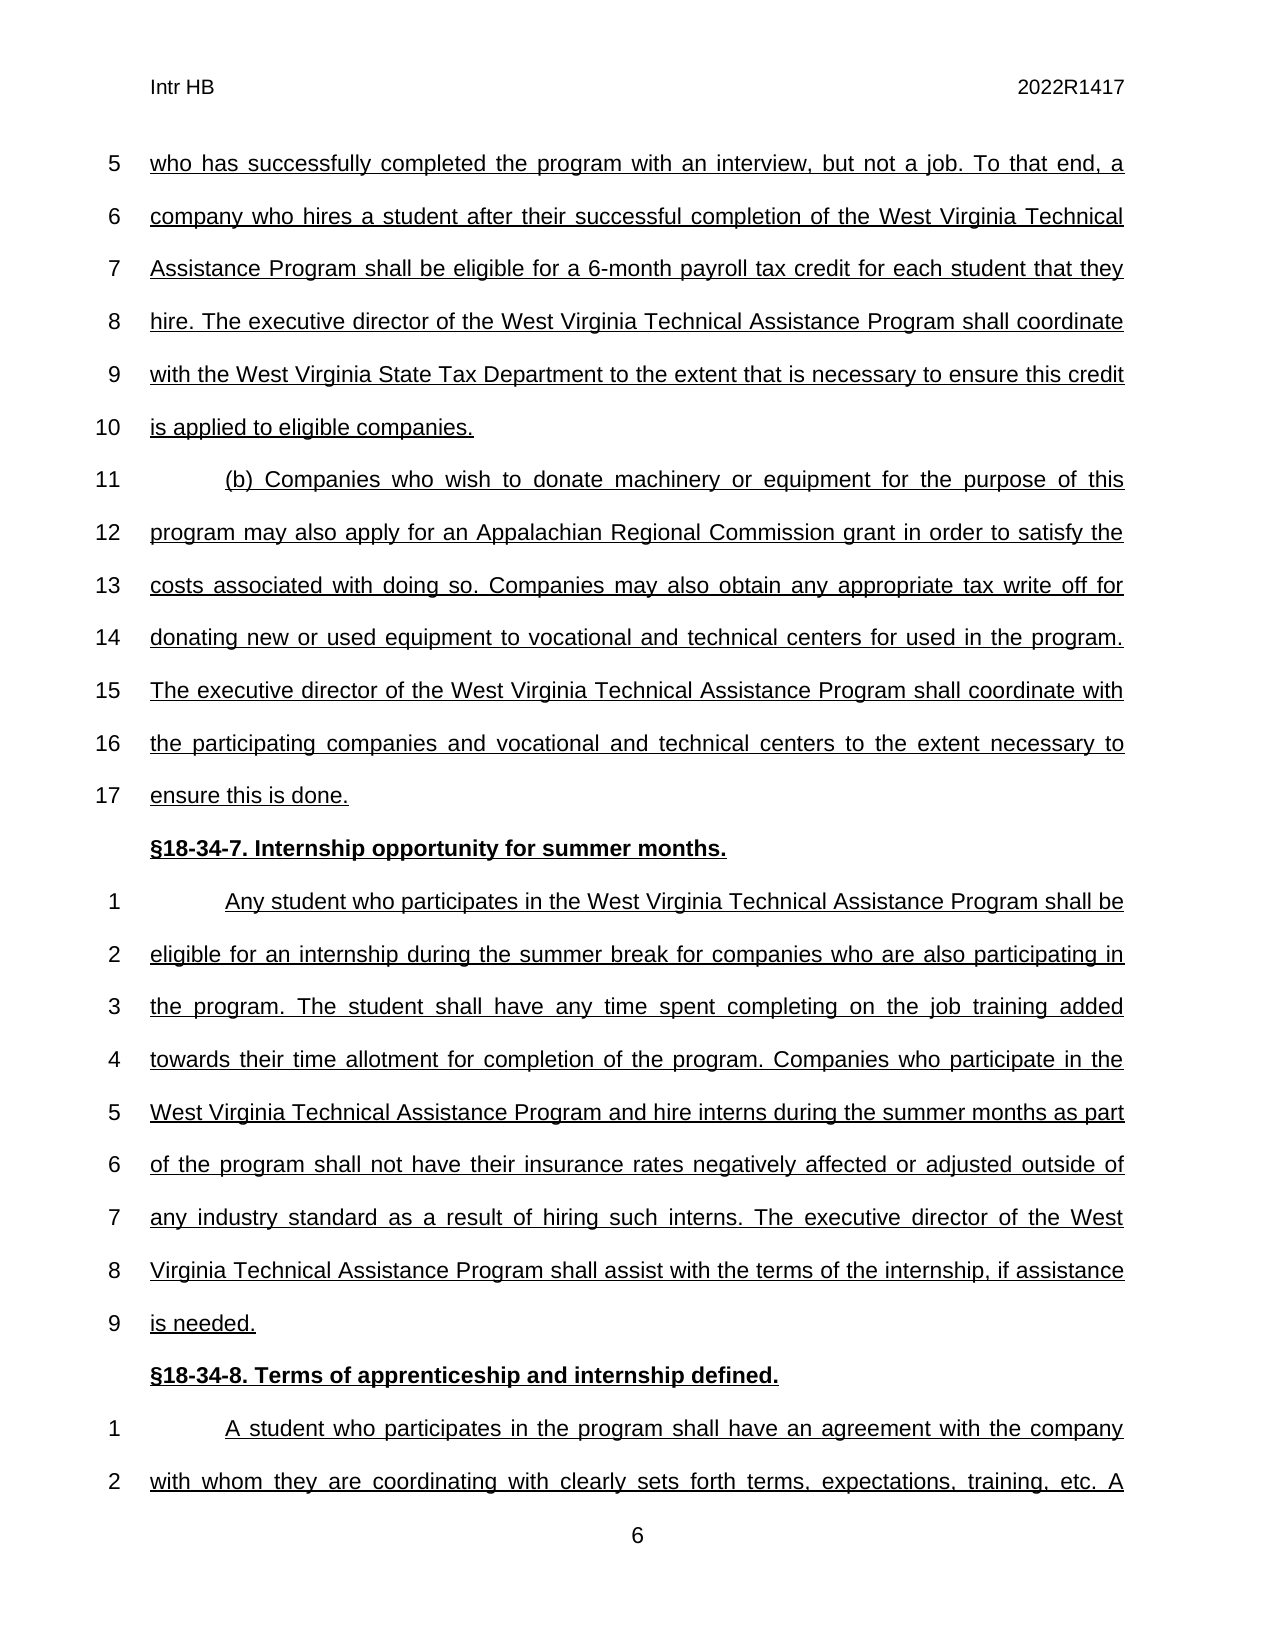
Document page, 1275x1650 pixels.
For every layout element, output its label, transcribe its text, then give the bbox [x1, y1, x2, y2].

text Any student who participates in the West Virginia Technical Assistance Program shall be eligible for an internship during the summer break for companies who are also participating in the program. The student shall have any time spent completing on the job training added towards their time allotment for completion of the program. Companies who participate in the West Virginia Technical Assistance Program and hire interns during the summer months as part of the program shall not have their insurance rates negatively affected or adjusted outside of any industry standard as a result of hiring such interns. The executive director of the West Virginia Technical Assistance Program shall assist with the terms of the internship, if assistance is needed. [150, 1175, 1125, 1280]
text (b) Companies who wish to donate machinery or equipment for the purpose of this program may also apply for an Appalachian Regional Commission grant in order to satisfy the costs associated with doing so. Companies may also obtain any appropriate tax write off for donating new or used equipment to vocational and technical centers for used in the program. The executive director of the West Virginia Technical Assistance Program shall coordinate with the participating companies and vocational and technical centers to the extent necessary to ensure this is done. [150, 754, 1125, 809]
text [150, 1415, 1125, 1494]
subtitle §18-34-7. Internship opportunity for summer months. [150, 835, 1125, 862]
text Any student who participates in the West Virginia Technical Assistance Program shall be eligible for an internship during the summer break for companies who are also participating in the program. The student shall have any time spent completing on the job training added towards their time allotment for completion of the program. Companies who participate in the West Virginia Technical Assistance Program and hire interns during the summer months as part of the program shall not have their insurance rates negatively affected or adjusted outside of any industry standard as a result of hiring such interns. The executive director of the West Virginia Technical Assistance Program shall assist with the terms of the internship, if assistance is needed. [150, 888, 1125, 963]
text Any student who participates in the West Virginia Technical Assistance Program shall be eligible for an internship during the summer break for companies who are also participating in the program. The student shall have any time spent completing on the job training added towards their time allotment for completion of the program. Companies who participate in the West Virginia Technical Assistance Program and hire interns during the summer months as part of the program shall not have their insurance rates negatively affected or adjusted outside of any industry standard as a result of hiring such interns. The executive director of the West Virginia Technical Assistance Program shall assist with the terms of the internship, if assistance is needed. [150, 1123, 1125, 1174]
subtitle §18-34-8. Terms of apprenticeship and internship defined. [150, 1362, 1125, 1389]
text Any student who participates in the West Virginia Technical Assistance Program shall be eligible for an internship during the summer break for companies who are also participating in the program. The student shall have any time spent completing on the job training added towards their time allotment for completion of the program. Companies who participate in the West Virginia Technical Assistance Program and hire interns during the summer months as part of the program shall not have their insurance rates negatively affected or adjusted outside of any industry standard as a result of hiring such interns. The executive director of the West Virginia Technical Assistance Program shall assist with the terms of the internship, if assistance is needed. [150, 965, 1125, 1121]
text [150, 150, 1125, 173]
text Any student who participates in the West Virginia Technical Assistance Program shall be eligible for an internship during the summer break for companies who are also participating in the program. The student shall have any time spent completing on the job training added towards their time allotment for completion of the program. Companies who participate in the West Virginia Technical Assistance Program and hire interns during the summer months as part of the program shall not have their insurance rates negatively affected or adjusted outside of any industry standard as a result of hiring such interns. The executive director of the West Virginia Technical Assistance Program shall assist with the terms of the internship, if assistance is needed. [150, 1281, 1125, 1336]
text (b) Companies who wish to donate machinery or equipment for the purpose of this program may also apply for an Appalachian Regional Commission grant in order to satisfy the costs associated with doing so. Companies may also obtain any appropriate tax write off for donating new or used equipment to vocational and technical centers for used in the program. The executive director of the West Virginia Technical Assistance Program shall coordinate with the participating companies and vocational and technical centers to the extent necessary to ensure this is done. [150, 466, 1125, 753]
